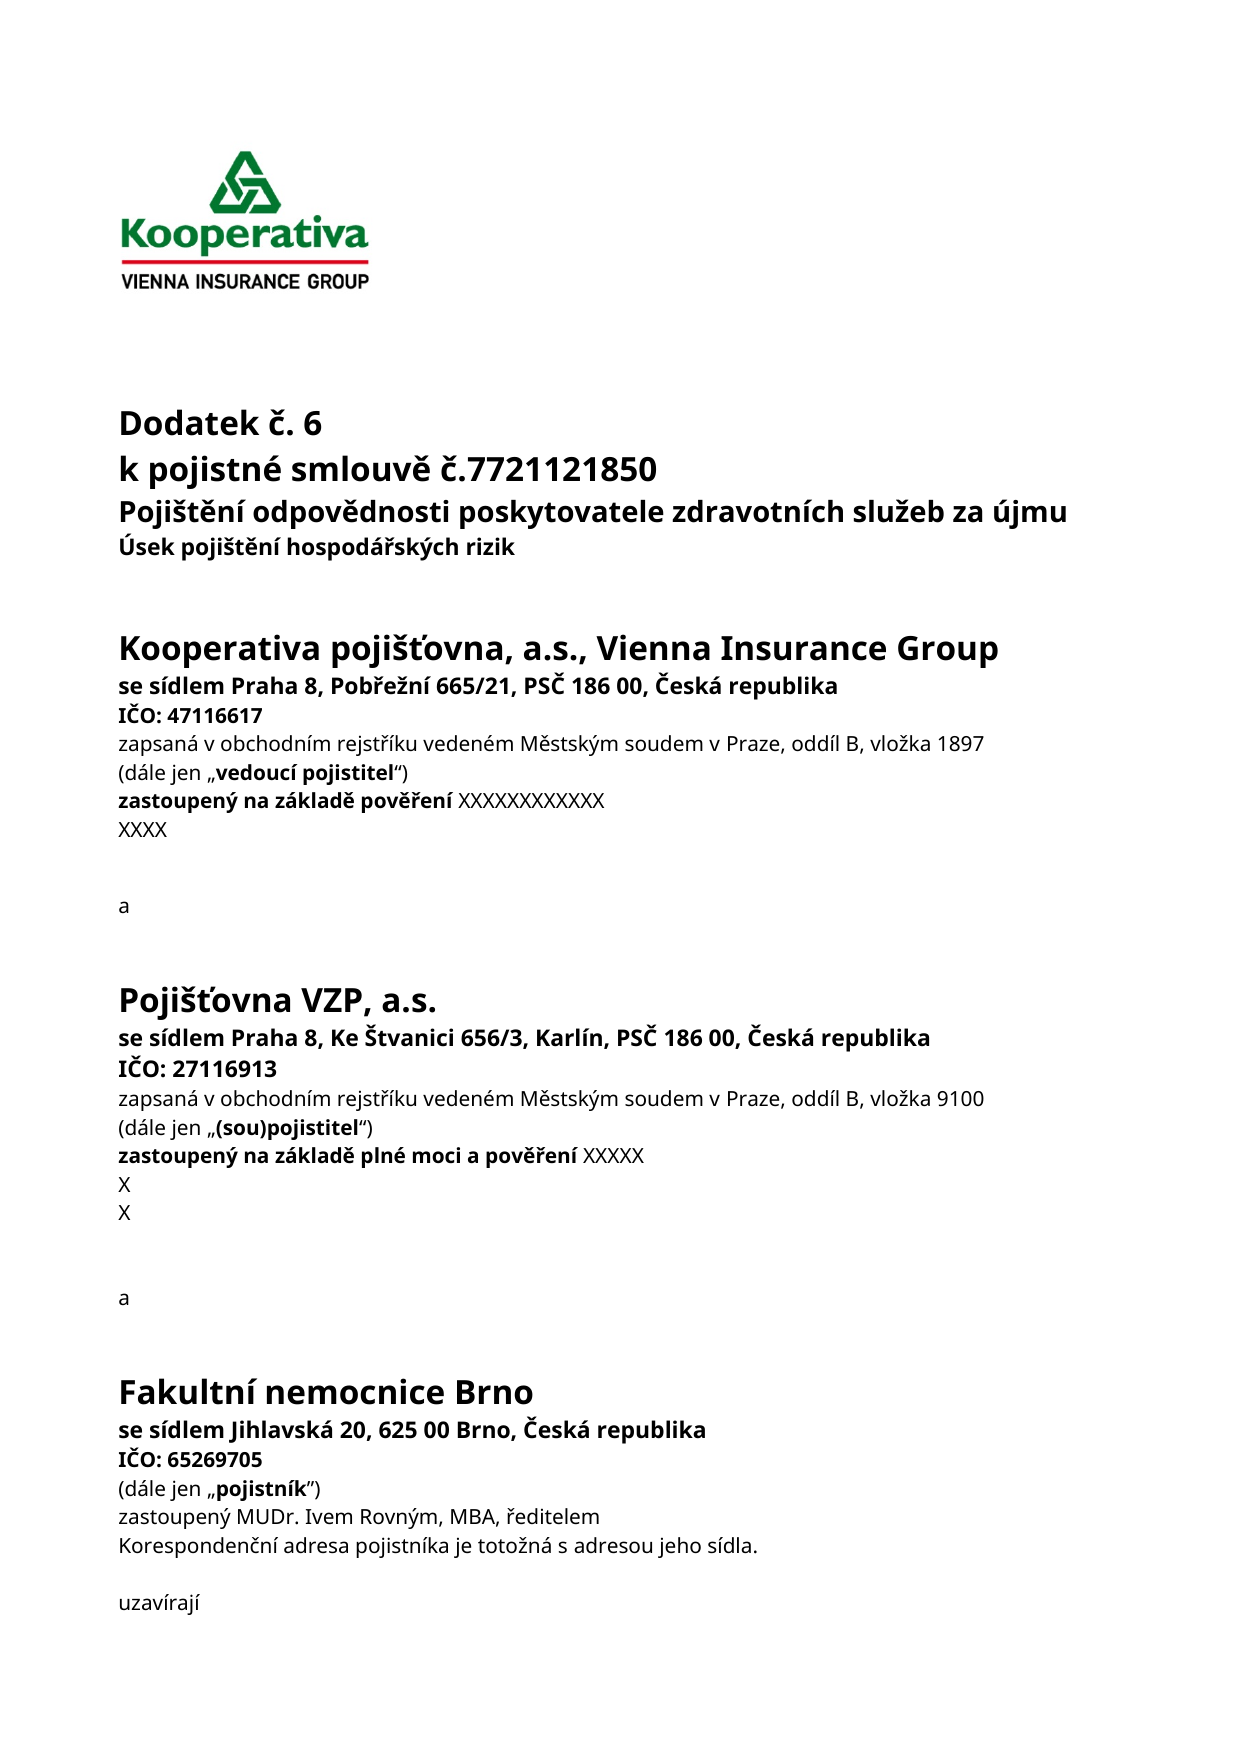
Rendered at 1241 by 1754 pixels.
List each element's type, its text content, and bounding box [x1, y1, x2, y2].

text IČO: 65269705 [118, 1446, 1128, 1474]
text Pojištění odpovědnosti poskytovatele zdravotních služeb za újmu [118, 491, 1122, 531]
text k pojistné smlouvě č. 7721121850 [118, 445, 1122, 491]
text Úsek pojištění hospodářských rizik [118, 531, 1122, 562]
text a [118, 891, 1122, 920]
text XXXX [118, 815, 1122, 843]
text se sídlem Praha 8, Pobřežní 665/21, PSČ 186 00, Česká republika [118, 670, 1122, 701]
text se sídlem Jihlavská 20, 625 00 Brno, Česká republika [118, 1414, 1128, 1446]
text (dále jen „pojistník”) [118, 1474, 1122, 1502]
text zapsaná v obchodním rejstříku vedeném Městským soudem v Praze, oddíl B, vložka 9100 [118, 1084, 1122, 1113]
text X [118, 1170, 1122, 1198]
text se sídlem Praha 8, Ke Štvanici 656/3, Karlín, PSČ 186 00, Česká republika [118, 1022, 1122, 1053]
text (dále jen „(sou)pojistitel“) [118, 1113, 1122, 1141]
text Korespondenční adresa pojistníka je totožná s adresou jeho sídla. [118, 1531, 1122, 1559]
text Fakultní nemocnice Brno [118, 1369, 1128, 1414]
picture [88, 119, 399, 321]
text Kooperativa pojišťovna, a.s., Vienna Insurance Group [118, 624, 1122, 670]
text (dále jen „vedoucí pojistitel“) [118, 758, 1122, 786]
text IČO: 27116913 [118, 1053, 1122, 1084]
text zapsaná v obchodním rejstříku vedeném Městským soudem v Praze, oddíl B, vložka 1897 [118, 729, 1122, 758]
text zastoupený na základě plné moci a pověření XXXXX [118, 1141, 1122, 1170]
text zastoupený na základě pověření XXXXXXXXXXXX [118, 786, 1122, 815]
text uzavírají [118, 1588, 1122, 1616]
text a [118, 1283, 1122, 1312]
text zastoupený MUDr. Ivem Rovným, MBA, ředitelem [118, 1502, 1122, 1531]
text Pojišťovna VZP, a.s. [118, 977, 1122, 1022]
text X [118, 1198, 1122, 1227]
text IČO: 47116617 [118, 701, 1122, 729]
text Dodatek č. 6 [118, 400, 1122, 445]
